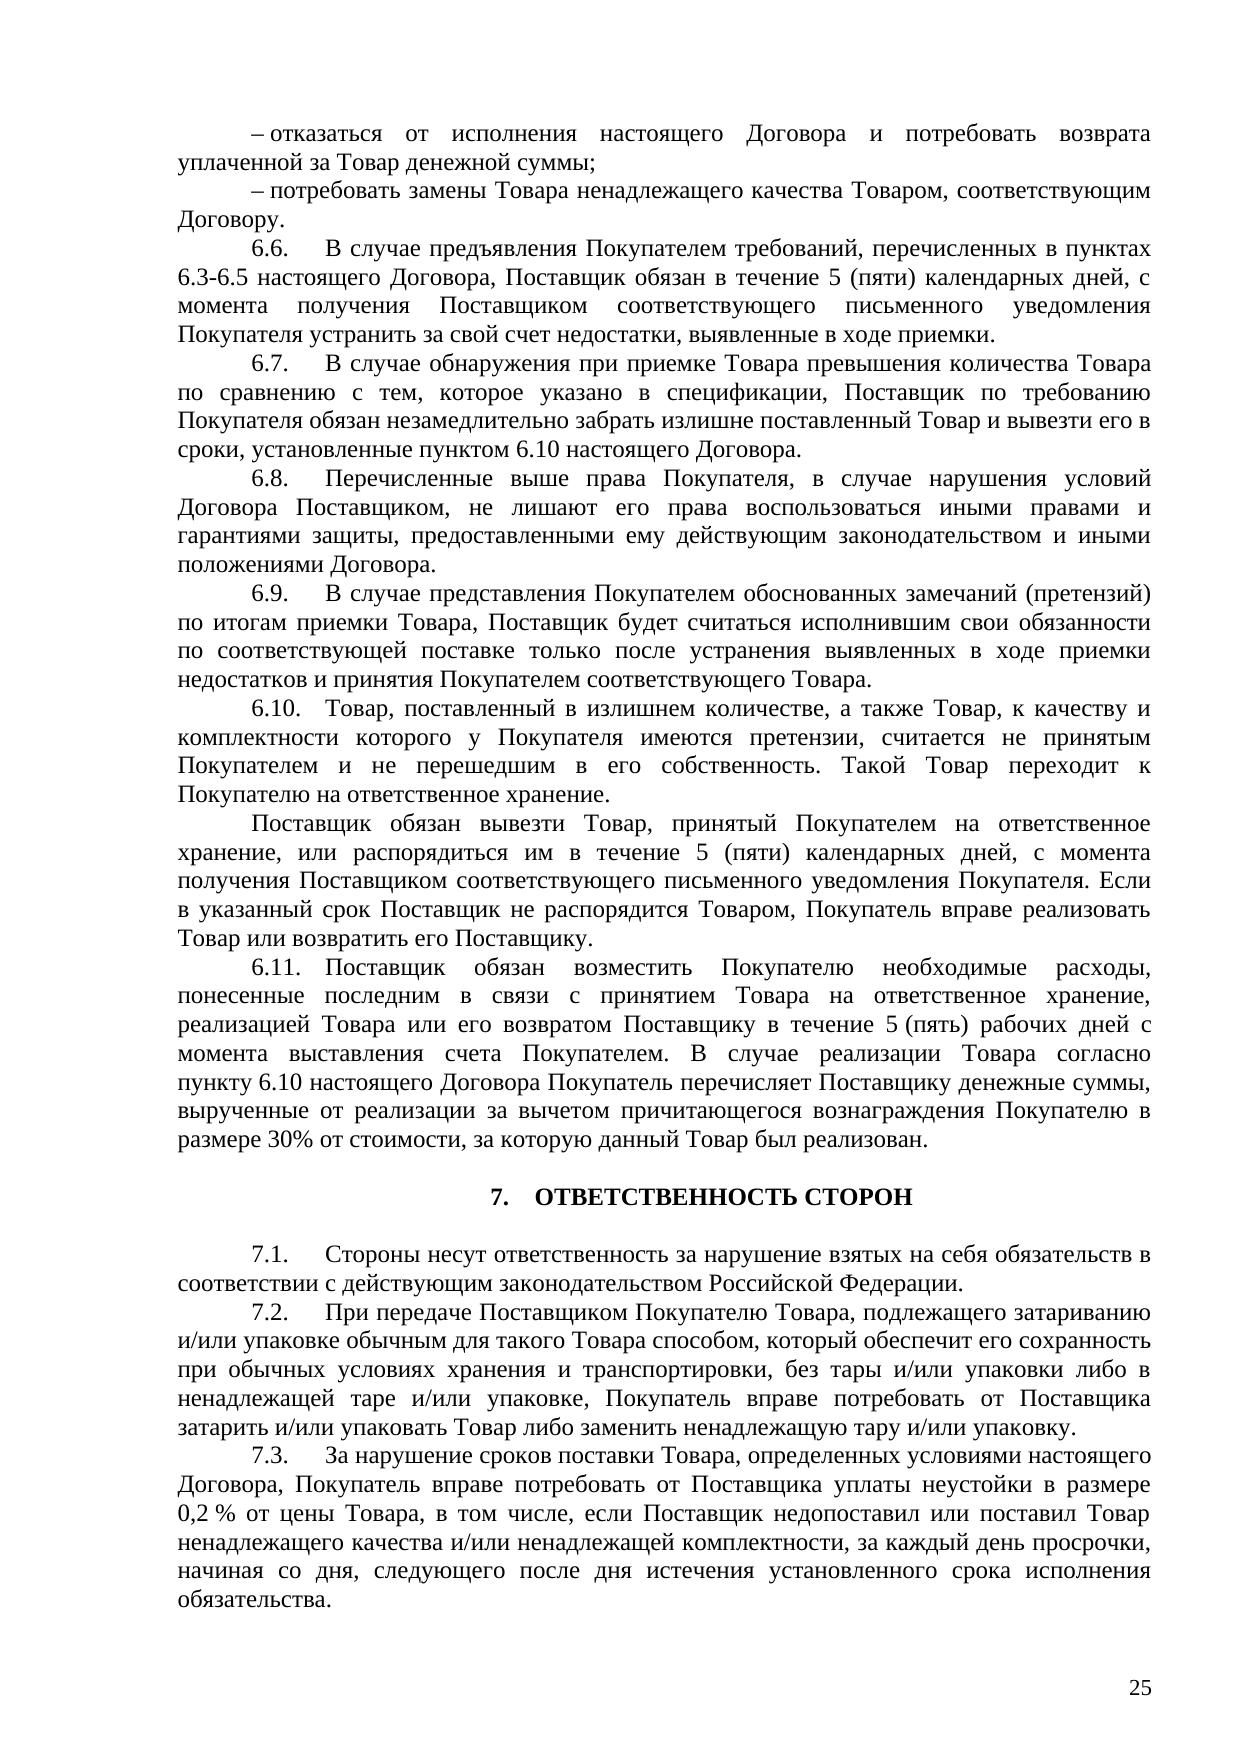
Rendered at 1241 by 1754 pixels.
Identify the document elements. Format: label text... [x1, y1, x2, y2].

text Поставщик обязан вывезти Товар, принятый Покупателем на ответственное хранение, или распорядиться им в течение 5 (пяти) календарных дней, с момента получения Поставщиком соответствующего письменного уведомления Покупателя. Если в указанный срок Поставщик не распорядится Товаром, Покупатель вправе реализовать Товар или возвратить его Поставщику. [177, 808, 1152, 952]
list В случае представления Покупателем обоснованных замечаний (претензий) по итогам приемки Товара, Поставщик будет считаться исполнившим свои обязанности по соответствующей поставке только после устранения выявленных в ходе приемки недостатков и принятия Покупателем соответствующего Товара. [177, 578, 1152, 693]
text – потребовать замены Товара ненадлежащего качества Товаром, соответствующим Договору. [177, 176, 1152, 233]
list При передаче Поставщиком Покупателю Товара, подлежащего затариванию и/или упаковке обычным для такого Товара способом, который обеспечит его сохранность при обычных условиях хранения и транспортировки, без тары и/или упаковки либо в ненадлежащей таре и/или упаковке, Покупатель вправе потребовать от Поставщика затарить и/или упаковать Товар либо заменить ненадлежащую тару и/или упаковку. [177, 1297, 1152, 1441]
list Поставщик обязан возместить Покупателю необходимые расходы, понесенные последним в связи с принятием Товара на ответственное хранение, реализацией Товара или его возвратом Поставщику в течение 5 (пять) рабочих дней с момента выставления счета Покупателем. В случае реализации Товара согласно пункту 6.10 настоящего Договора Покупатель перечисляет Поставщику денежные суммы, вырученные от реализации за вычетом причитающегося вознаграждения Покупателю в размере 30% от стоимости, за которую данный Товар был реализован. [177, 952, 1152, 1153]
list Перечисленные выше права Покупателя, в случае нарушения условий Договора Поставщиком, не лишают его права воспользоваться иными правами и гарантиями защиты, предоставленными ему действующим законодательством и иными положениями Договора. [177, 463, 1152, 578]
list ОТВЕТСТВЕННОСТЬ СТОРОН [177, 1182, 1152, 1211]
list Товар, поставленный в излишнем количестве, а также Товар, к качеству и комплектности которого у Покупателя имеются претензии, считается не принятым Покупателем и не перешедшим в его собственность. Такой Товар переходит к Покупателю на ответственное хранение. [177, 693, 1152, 808]
list Стороны несут ответственность за нарушение взятых на себя обязательств в соответствии с действующим законодательством Российской Федерации. [177, 1239, 1152, 1297]
list В случае обнаружения при приемке Товара превышения количества Товара по сравнению с тем, которое указано в спецификации, Поставщик по требованию Покупателя обязан незамедлительно забрать излишне поставленный Товар и вывезти его в сроки, установленные пунктом 6.10 настоящего Договора. [177, 348, 1152, 463]
list В случае предъявления Покупателем требований, перечисленных в пунктах 6.3-6.5 настоящего Договора, Поставщик обязан в течение 5 (пяти) календарных дней, с момента получения Поставщиком соответствующего письменного уведомления Покупателя устранить за свой счет недостатки, выявленные в ходе приемки. [177, 233, 1152, 348]
text – отказаться от исполнения настоящего Договора и потребовать возврата уплаченной за Товар денежной суммы; [177, 118, 1152, 176]
list За нарушение сроков поставки Товара, определенных условиями настоящего Договора, Покупатель вправе потребовать от Поставщика уплаты неустойки в размере 0,2 % от цены Товара, в том числе, если Поставщик недопоставил или поставил Товар ненадлежащего качества и/или ненадлежащей комплектности, за каждый день просрочки, начиная со дня, следующего после дня истечения установленного срока исполнения обязательства. [177, 1441, 1152, 1613]
